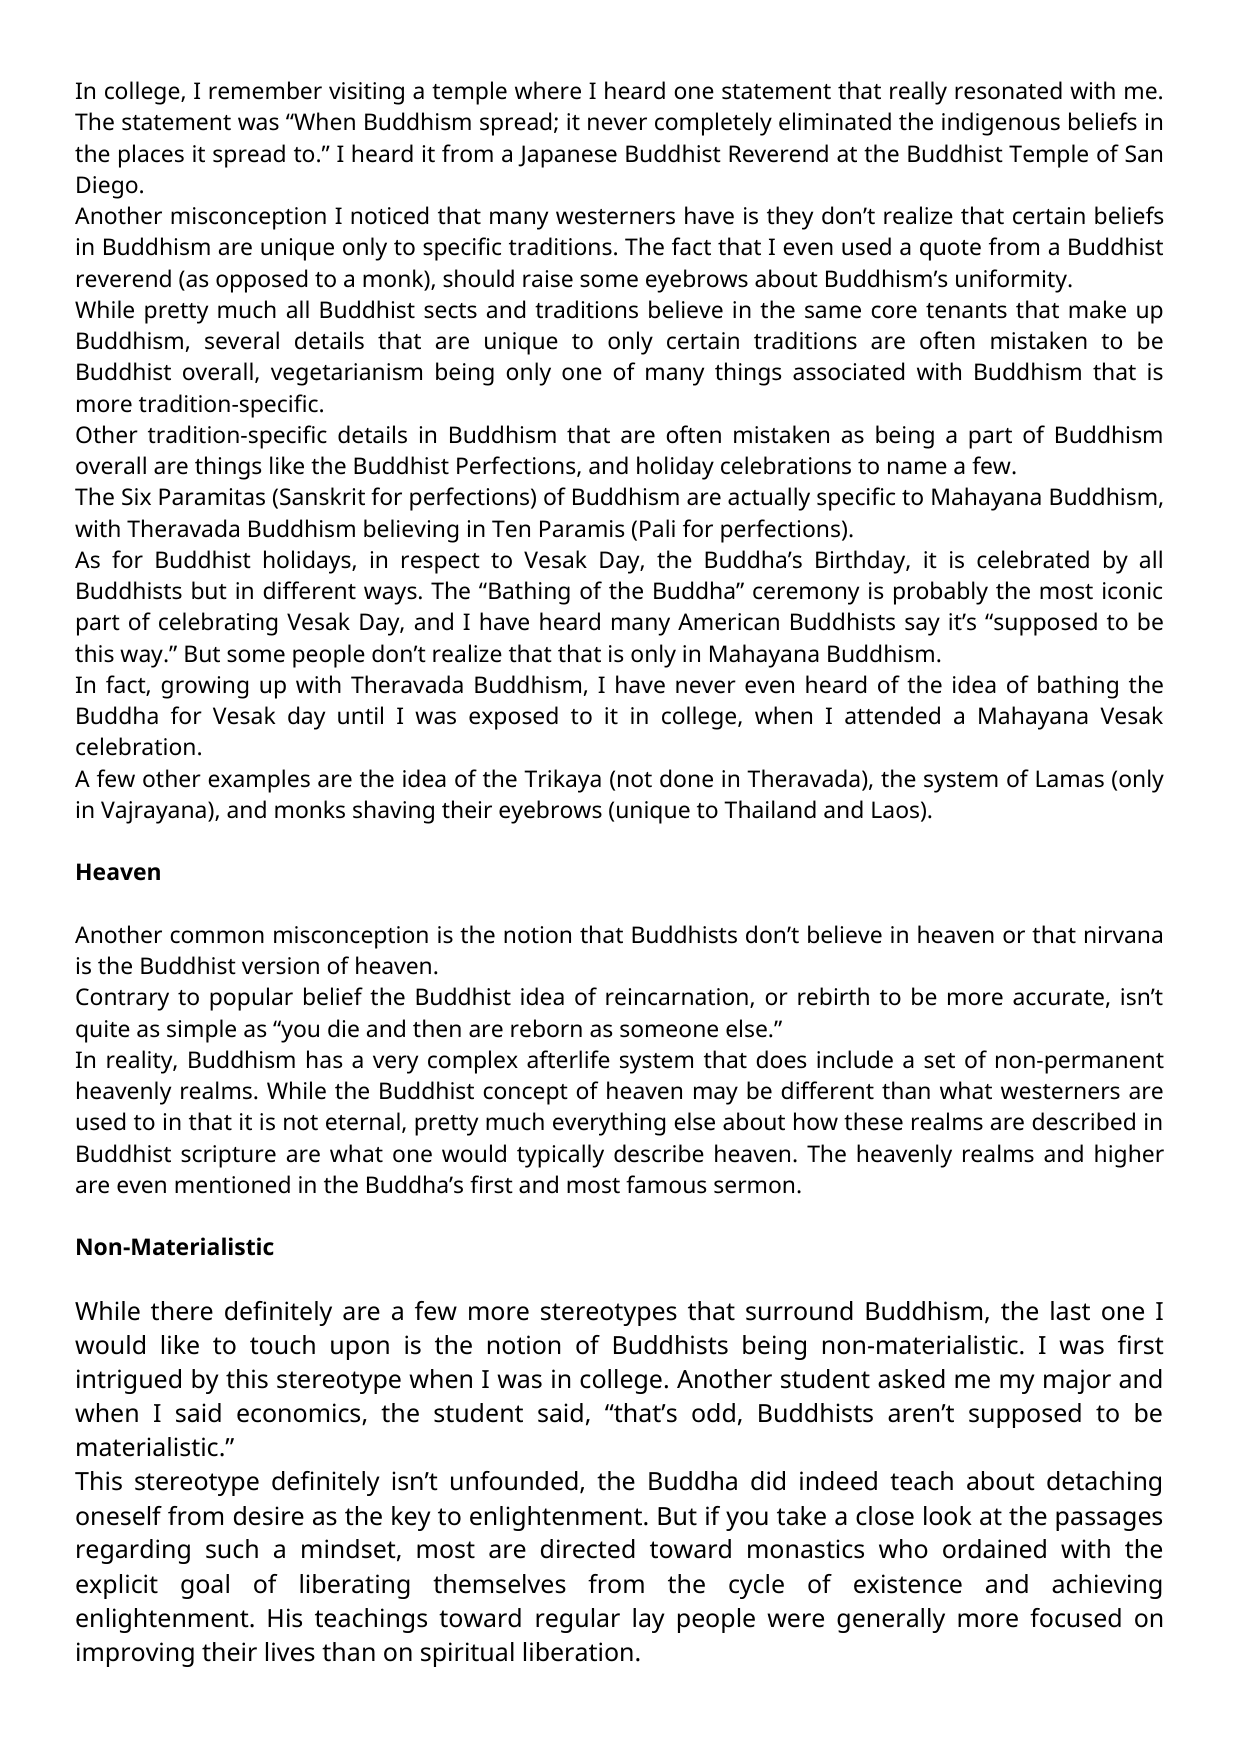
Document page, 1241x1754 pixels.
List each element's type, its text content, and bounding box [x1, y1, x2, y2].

text Heaven [75, 856, 1165, 887]
text Other tradition-specific details in Buddhism that are often mistaken as being a part of Buddhism overall are things like the Buddhist Perfections, and holiday celebrations to name a few. [75, 419, 1165, 481]
text In fact, growing up with Theravada Buddhism, I have never even heard of the idea of bathing the Buddha for Vesak day until I was exposed to it in college, when I attended a Mahayana Vesak celebration. [75, 669, 1165, 762]
text This stereotype definitely isn’t unfounded, the Buddha did indeed teach about detaching oneself from desire as the key to enlightenment. But if you take a close look at the passages regarding such a mindset, most are directed toward monastics who ordained with the explicit goal of liberating themselves from the cycle of existence and achieving enlightenment. His teachings toward regular lay people were generally more focused on improving their lives than on spiritual liberation. [75, 1464, 1165, 1668]
text In reality, Buddhism has a very complex afterlife system that does include a set of non-permanent heavenly realms. While the Buddhist concept of heaven may be different than what westerners are used to in that it is not eternal, pretty much everything else about how these realms are described in Buddhist scripture are what one would typically describe heaven. The heavenly realms and higher are even mentioned in the Buddha’s first and most famous sermon. [75, 1044, 1165, 1200]
text Non-Materialistic [75, 1200, 1165, 1262]
text Another common misconception is the notion that Buddhists don’t believe in heaven or that nirvana is the Buddhist version of heaven. [75, 919, 1165, 981]
text Another misconception I noticed that many westerners have is they don’t realize that certain beliefs in Buddhism are unique only to specific traditions. The fact that I even used a quote from a Buddhist reverend (as opposed to a monk), should raise some eyebrows about Buddhism’s uniformity. [75, 200, 1165, 294]
text Contrary to popular belief the Buddhist idea of reincarnation, or rebirth to be more accurate, isn’t quite as simple as “you die and then are reborn as someone else.” [75, 981, 1165, 1044]
text A few other examples are the idea of the Trikaya (not done in Theravada), the system of Lamas (only in Vajrayana), and monks shaving their eyebrows (unique to Thailand and Laos). [75, 762, 1165, 825]
text In college, I remember visiting a temple where I heard one statement that really resonated with me. The statement was “When Buddhism spread; it never completely eliminated the indigenous beliefs in the places it spread to.” I heard it from a Japanese Buddhist Reverend at the Buddhist Temple of San Diego. [75, 75, 1165, 200]
text While there definitely are a few more stereotypes that surround Buddhism, the last one I would like to touch upon is the notion of Buddhists being non-materialistic. I was first intrigued by this stereotype when I was in college. Another student asked me my major and when I said economics, the student said, “that’s odd, Buddhists aren’t supposed to be materialistic.” [75, 1294, 1165, 1464]
text As for Buddhist holidays, in respect to Vesak Day, the Buddha’s Birthday, it is celebrated by all Buddhists but in different ways. The “Bathing of the Buddha” ceremony is probably the most iconic part of celebrating Vesak Day, and I have heard many American Buddhists say it’s “supposed to be this way.” But some people don’t realize that that is only in Mahayana Buddhism. [75, 544, 1165, 669]
text While pretty much all Buddhist sects and traditions believe in the same core tenants that make up Buddhism, several details that are unique to only certain traditions are often mistaken to be Buddhist overall, vegetarianism being only one of many things associated with Buddhism that is more tradition-specific. [75, 294, 1165, 419]
text The Six Paramitas (Sanskrit for perfections) of Buddhism are actually specific to Mahayana Buddhism, with Theravada Buddhism believing in Ten Paramis (Pali for perfections). [75, 481, 1165, 544]
